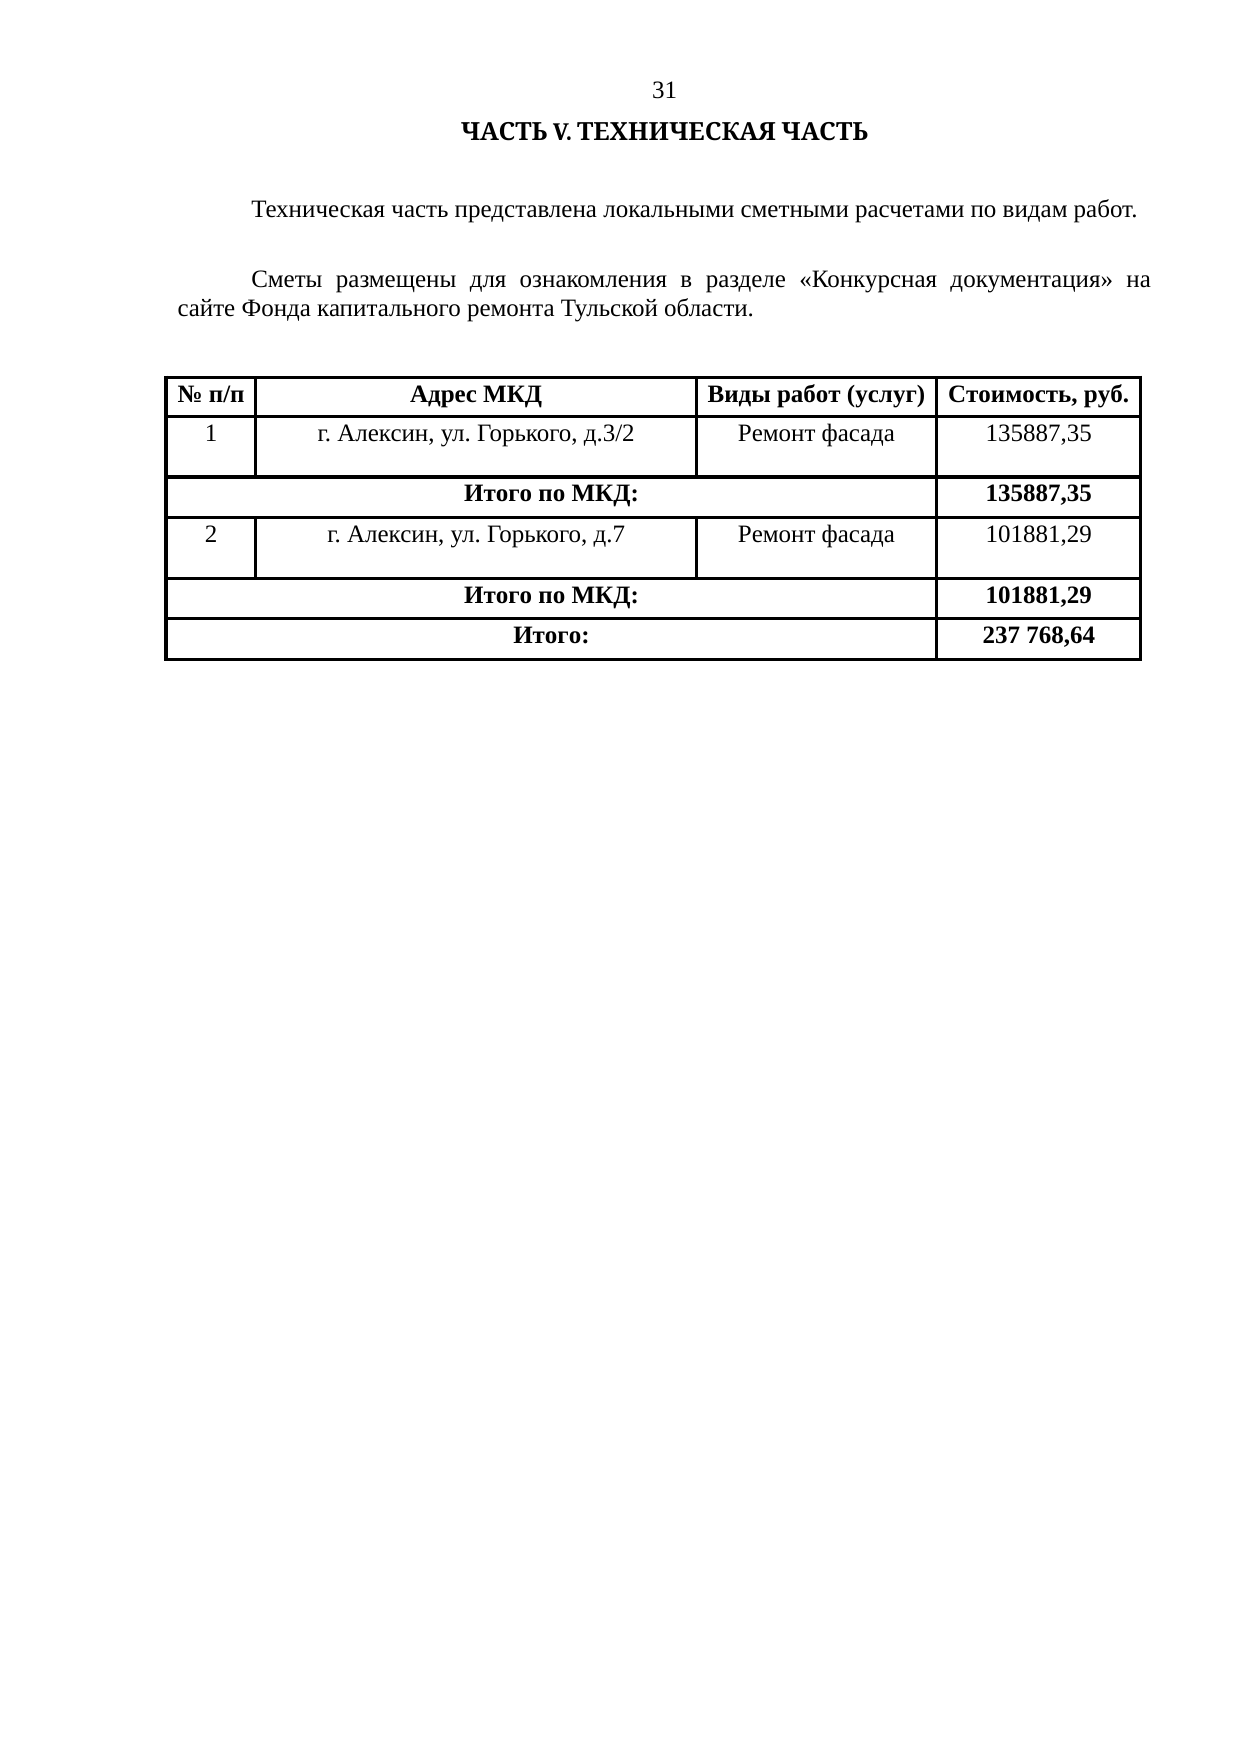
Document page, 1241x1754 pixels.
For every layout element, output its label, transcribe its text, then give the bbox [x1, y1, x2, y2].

table_cell Итого: [168, 620, 935, 658]
table_header № п/п [168, 379, 254, 415]
table_cell Ремонт фасада [698, 418, 935, 475]
table_cell Ремонт фасада [698, 519, 935, 577]
table_cell 2 [168, 519, 254, 577]
table_cell Итого по МКД: [168, 580, 935, 617]
table_cell 101881,29 [938, 519, 1139, 577]
text Сметы размещены для ознакомления в разделе «Конкурсная документация» на сайте Фонда капитального ремонта Тульской области. [177, 264, 1152, 322]
subtitle ЧАСТЬ V. ТЕХНИЧЕСКАЯ ЧАСТЬ [177, 118, 1152, 147]
table_cell Итого по МКД: [168, 479, 935, 516]
table_header Виды работ (услуг) [698, 379, 935, 415]
text Техническая часть представлена локальными сметными расчетами по видам работ. [177, 194, 1152, 223]
table_header Адрес МКД [257, 379, 695, 415]
table_cell 237 768,64 [938, 620, 1139, 658]
table_header Стоимость, руб. [938, 379, 1139, 415]
table_cell г. Алексин, ул. Горького, д.7 [257, 519, 695, 577]
table_cell 1 [168, 418, 254, 475]
table_cell 135887,35 [938, 418, 1139, 475]
table_cell 135887,35 [938, 479, 1139, 516]
table_cell г. Алексин, ул. Горького, д.3/2 [257, 418, 695, 475]
table_cell 101881,29 [938, 580, 1139, 617]
